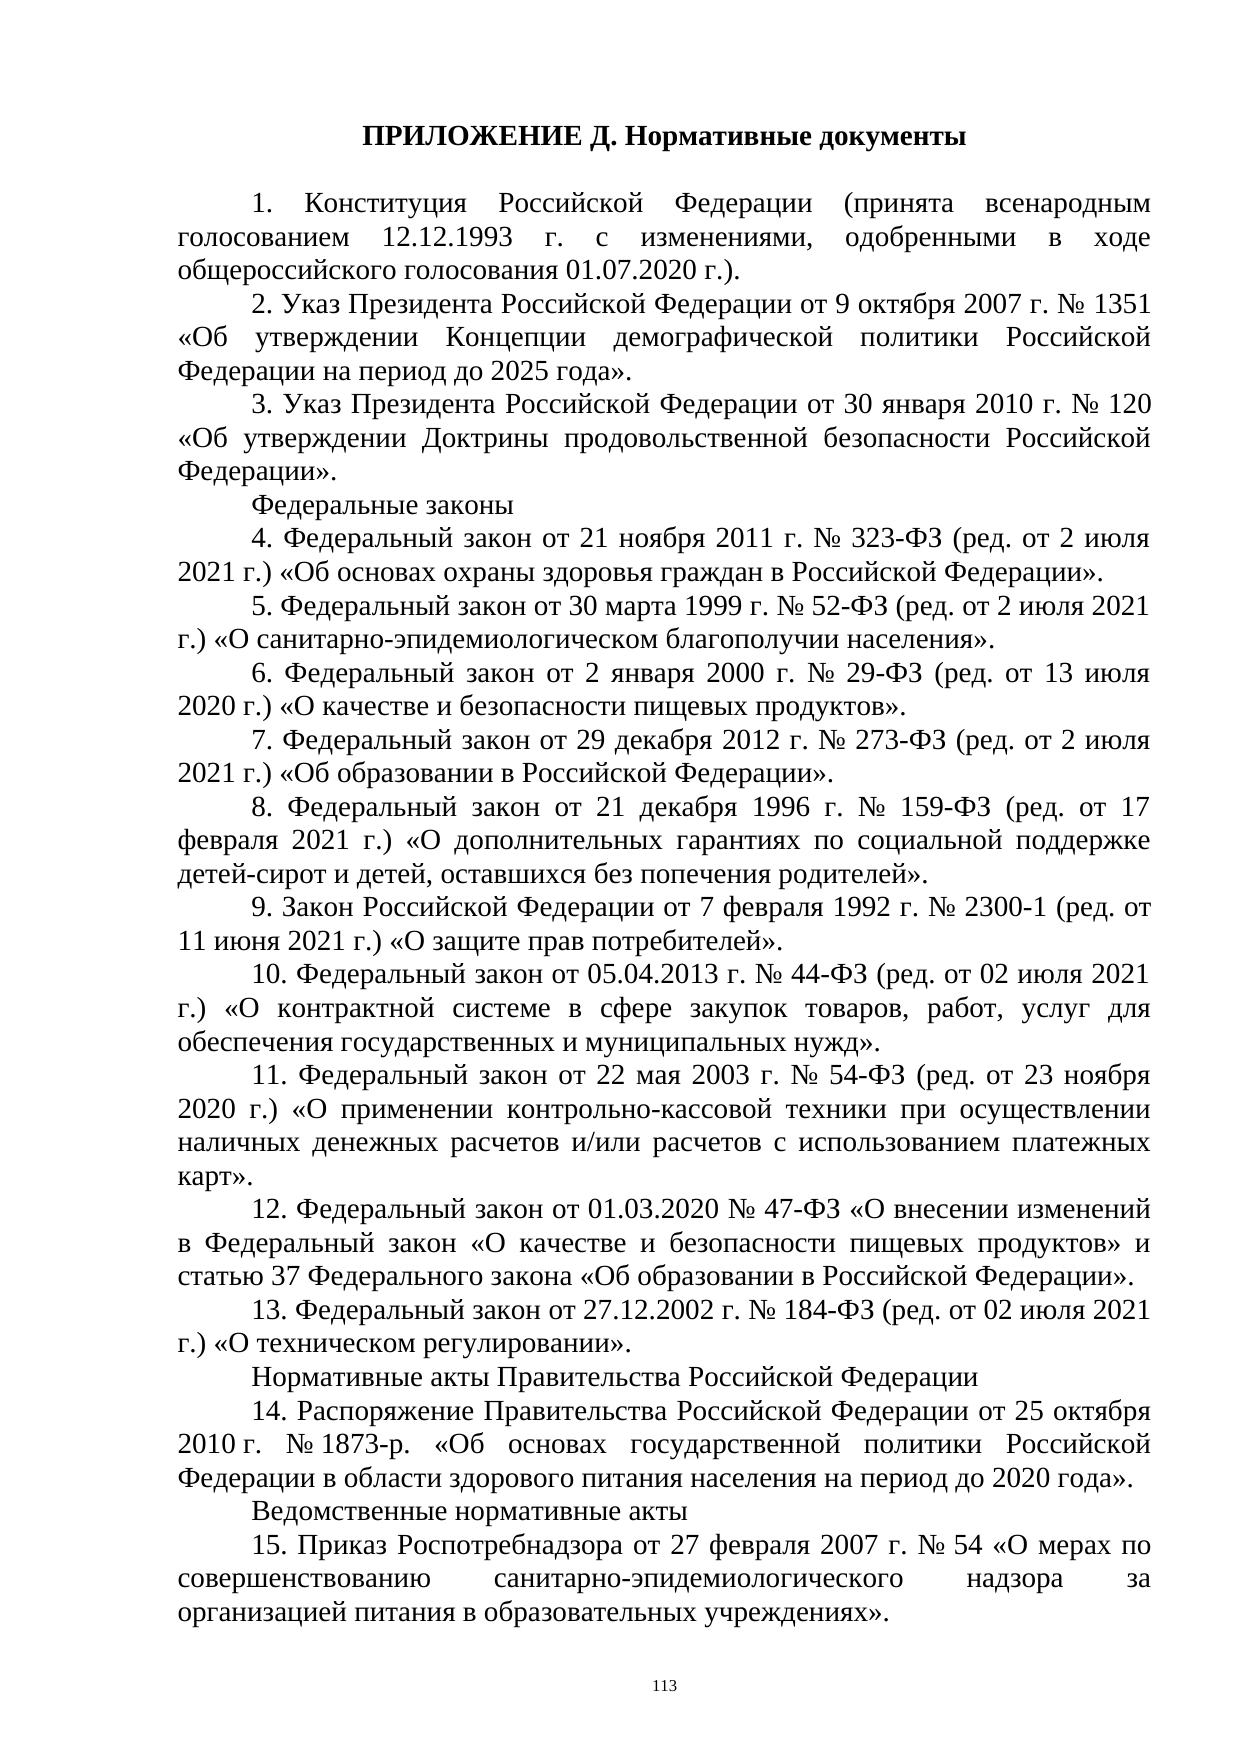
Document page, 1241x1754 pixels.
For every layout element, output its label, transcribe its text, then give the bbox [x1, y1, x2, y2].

text Ведомственные нормативные акты [177, 1493, 1152, 1527]
text 13. Федеральный закон от 27.12.2002 г. № 184-ФЗ (ред. от 02 июля 2021 г.) «О техническом регулировании». [177, 1292, 1152, 1359]
text 2. Указ Президента Российской Федерации от 9 октября 2007 г. № 1351 «Об утверждении Концепции демографической политики Российской Федерации на период до 2025 года». [177, 286, 1152, 386]
text 9. Закон Российской Федерации от 7 февраля 1992 г. № 2300-1 (ред. от 11 июня 2021 г.) «О защите прав потребителей». [177, 889, 1152, 957]
text 7. Федеральный закон от 29 декабря 2012 г. № 273-ФЗ (ред. от 2 июля 2021 г.) «Об образовании в Российской Федерации». [177, 722, 1152, 789]
text 4. Федеральный закон от 21 ноября 2011 г. № 323-ФЗ (ред. от 2 июля 2021 г.) «Об основах охраны здоровья граждан в Российской Федерации». [177, 521, 1152, 588]
text 15. Приказ Роспотребнадзора от 27 февраля 2007 г. № 54 «О мерах по совершенствованию санитарно-эпидемиологического надзора за организацией питания в образовательных учреждениях». [177, 1527, 1152, 1627]
text 1. Конституция Российской Федерации (принята всенародным голосованием 12.12.1993 г. с изменениями, одобренными в ходе общероссийского голосования 01.07.2020 г.). [177, 185, 1152, 286]
text 8. Федеральный закон от 21 декабря 1996 г. № 159-ФЗ (ред. от 17 февраля 2021 г.) «О дополнительных гарантиях по социальной поддержке детей-сирот и детей, оставшихся без попечения родителей». [177, 789, 1152, 889]
text Нормативные акты Правительства Российской Федерации [177, 1359, 1152, 1393]
text 3. Указ Президента Российской Федерации от 30 января 2010 г. № 120 «Об утверждении Доктрины продовольственной безопасности Российской Федерации». [177, 386, 1152, 487]
text ПРИЛОЖЕНИЕ Д. Нормативные документы [177, 118, 1152, 152]
text 10. Федеральный закон от 05.04.2013 г. № 44-ФЗ (ред. от 02 июля 2021 г.) «О контрактной системе в сфере закупок товаров, работ, услуг для обеспечения государственных и муниципальных нужд». [177, 957, 1152, 1057]
text 12. Федеральный закон от 01.03.2020 № 47-ФЗ «О внесении изменений в Федеральный закон «О качестве и безопасности пищевых продуктов» и статью 37 Федерального закона «Об образовании в Российской Федерации». [177, 1191, 1152, 1292]
text 11. Федеральный закон от 22 мая 2003 г. № 54-ФЗ (ред. от 23 ноября 2020 г.) «О применении контрольно-кассовой техники при осуществлении наличных денежных расчетов и/или расчетов с использованием платежных карт». [177, 1057, 1152, 1191]
text 5. Федеральный закон от 30 марта 1999 г. № 52-ФЗ (ред. от 2 июля 2021 г.) «О санитарно-эпидемиологическом благополучии населения». [177, 588, 1152, 655]
text 6. Федеральный закон от 2 января 2000 г. № 29-ФЗ (ред. от 13 июля 2020 г.) «О качестве и безопасности пищевых продуктов». [177, 655, 1152, 722]
text Федеральные законы [177, 487, 1152, 521]
text 14. Распоряжение Правительства Российской Федерации от 25 октября 2010 г. № 1873-р. «Об основах государственной политики Российской Федерации в области здорового питания населения на период до 2020 года». [177, 1393, 1152, 1493]
